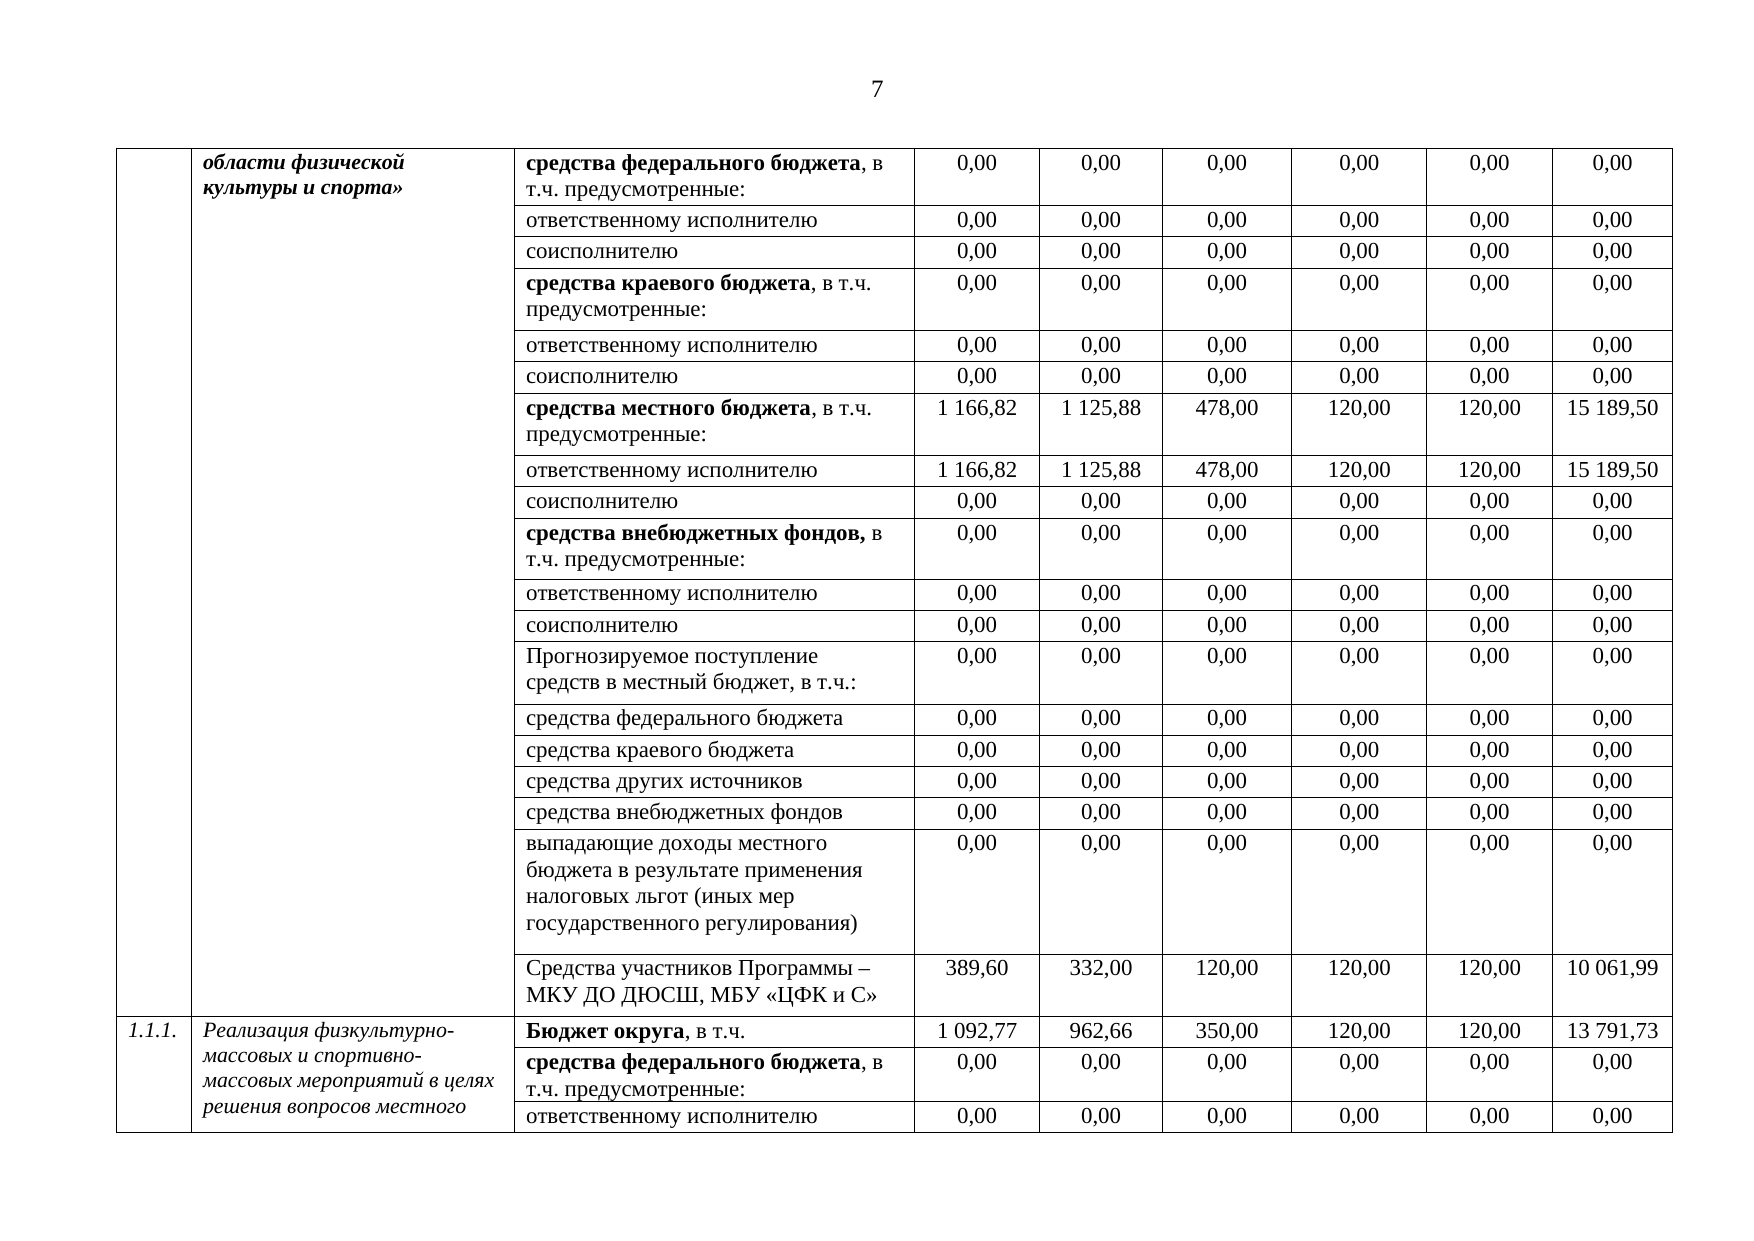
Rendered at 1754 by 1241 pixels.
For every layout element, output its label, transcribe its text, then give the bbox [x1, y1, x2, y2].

table_cell 0,00 [915, 1102, 1039, 1132]
table_cell 0,00 [1553, 798, 1672, 828]
table_cell 0,00 [1427, 206, 1552, 236]
table_cell 0,00 [915, 798, 1039, 828]
table_cell 0,00 [915, 487, 1039, 517]
table_cell 0,00 [1163, 1102, 1291, 1132]
table_cell 0,00 [1292, 642, 1426, 703]
table_cell 1 092,77 [915, 1017, 1039, 1047]
table_cell средства внебюджетных фондов, в т.ч. предусмотренные: [515, 519, 914, 578]
table_cell 0,00 [1040, 362, 1162, 392]
table_cell 15 189,50 [1553, 394, 1672, 455]
table_cell 0,00 [1040, 736, 1162, 766]
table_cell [192, 149, 514, 1016]
table_cell 0,00 [1553, 487, 1672, 517]
table_cell 0,00 [1427, 519, 1552, 578]
table_cell 0,00 [1163, 830, 1291, 953]
table_cell 1 125,88 [1040, 394, 1162, 455]
table_cell 0,00 [1292, 611, 1426, 641]
table_cell соисполнителю [515, 362, 914, 392]
table_cell 0,00 [915, 767, 1039, 797]
table_cell 0,00 [1427, 798, 1552, 828]
table_cell 0,00 [1553, 362, 1672, 392]
table_cell 0,00 [1163, 331, 1291, 361]
table_cell 15 189,50 [1553, 456, 1672, 486]
table_cell средства краевого бюджета, в т.ч. предусмотренные: [515, 269, 914, 330]
table_cell ответственному исполнителю [515, 580, 914, 610]
table_cell 0,00 [1427, 611, 1552, 641]
table_cell 0,00 [1163, 1048, 1291, 1101]
table_cell 0,00 [1040, 269, 1162, 330]
table_cell 0,00 [1553, 611, 1672, 641]
table_cell 0,00 [1292, 519, 1426, 578]
table_cell 0,00 [1292, 1048, 1426, 1101]
table_cell 120,00 [1292, 456, 1426, 486]
table_cell 0,00 [915, 206, 1039, 236]
table_cell 0,00 [1040, 331, 1162, 361]
table_cell ответственному исполнителю [515, 331, 914, 361]
table_cell 0,00 [1427, 362, 1552, 392]
table_cell 478,00 [1163, 456, 1291, 486]
table_cell 0,00 [915, 269, 1039, 330]
table_cell 0,00 [1292, 331, 1426, 361]
table_cell 478,00 [1163, 394, 1291, 455]
table_cell 0,00 [1427, 767, 1552, 797]
table_cell 1 166,82 [915, 394, 1039, 455]
table_cell 0,00 [1163, 611, 1291, 641]
table_cell 962,66 [1040, 1017, 1162, 1047]
table_cell 1.1.1. [117, 1017, 191, 1132]
table_cell 0,00 [915, 331, 1039, 361]
table_cell 0,00 [1040, 519, 1162, 578]
table_cell соисполнителю [515, 237, 914, 267]
table_cell 0,00 [1040, 237, 1162, 267]
table_cell 0,00 [915, 1048, 1039, 1101]
table_cell 0,00 [1163, 362, 1291, 392]
table_cell 0,00 [1427, 736, 1552, 766]
table_cell 0,00 [1292, 269, 1426, 330]
table_cell 0,00 [1427, 705, 1552, 735]
table_cell 0,00 [1292, 237, 1426, 267]
table_cell 0,00 [1040, 1048, 1162, 1101]
table_cell 1 125,88 [1040, 456, 1162, 486]
table_cell 0,00 [1292, 798, 1426, 828]
table_cell 120,00 [1292, 1017, 1426, 1047]
table_cell 0,00 [915, 705, 1039, 735]
table_cell средства федерального бюджета [515, 705, 914, 735]
table_cell [117, 149, 191, 1016]
table_cell 0,00 [1040, 206, 1162, 236]
table_cell 0,00 [1163, 149, 1291, 205]
table_cell Прогнозируемое поступление средств в местный бюджет, в т.ч.: [515, 642, 914, 703]
table_cell 120,00 [1163, 955, 1291, 1016]
table_cell 0,00 [915, 611, 1039, 641]
table_cell 0,00 [1292, 206, 1426, 236]
table_cell 0,00 [1292, 362, 1426, 392]
table_cell 0,00 [915, 736, 1039, 766]
table_cell 120,00 [1427, 1017, 1552, 1047]
table_cell 0,00 [1163, 206, 1291, 236]
table_cell 0,00 [1427, 331, 1552, 361]
table_cell 0,00 [1292, 149, 1426, 205]
table_cell 13 791,73 [1553, 1017, 1672, 1047]
table_cell 0,00 [1427, 1048, 1552, 1101]
table_cell ответственному исполнителю [515, 206, 914, 236]
table_cell 0,00 [1553, 269, 1672, 330]
table_cell 0,00 [1553, 705, 1672, 735]
table_cell 0,00 [1040, 487, 1162, 517]
table_cell 0,00 [915, 580, 1039, 610]
table_cell 0,00 [1427, 1102, 1552, 1132]
table_cell 0,00 [1427, 269, 1552, 330]
table_cell 0,00 [1040, 705, 1162, 735]
table_cell 0,00 [1163, 642, 1291, 703]
table_cell 0,00 [1163, 237, 1291, 267]
table_cell Средства участников Программы – МКУ ДО ДЮСШ, МБУ «ЦФК и С» [515, 955, 914, 1016]
table_cell 0,00 [1553, 1048, 1672, 1101]
table_cell 332,00 [1040, 955, 1162, 1016]
table_cell 0,00 [1040, 642, 1162, 703]
table_cell 0,00 [1163, 580, 1291, 610]
table_cell 0,00 [1163, 798, 1291, 828]
table_cell 0,00 [1292, 705, 1426, 735]
table_cell 10 061,99 [1553, 955, 1672, 1016]
table_cell 0,00 [1292, 830, 1426, 953]
table_cell соисполнителю [515, 487, 914, 517]
table_cell 389,60 [915, 955, 1039, 1016]
table_cell средства внебюджетных фондов [515, 798, 914, 828]
table_cell 0,00 [1427, 580, 1552, 610]
table_cell 0,00 [1163, 269, 1291, 330]
table_cell 0,00 [1163, 736, 1291, 766]
table_cell 0,00 [1553, 736, 1672, 766]
table_cell соисполнителю [515, 611, 914, 641]
table_cell ответственному исполнителю [515, 456, 914, 486]
table_cell 0,00 [1553, 767, 1672, 797]
table_cell 0,00 [1553, 206, 1672, 236]
table_cell 0,00 [1040, 1102, 1162, 1132]
table_cell 0,00 [915, 237, 1039, 267]
table_cell 0,00 [1427, 830, 1552, 953]
table_cell ответственному исполнителю [515, 1102, 914, 1132]
table_cell 0,00 [1040, 767, 1162, 797]
table_cell 0,00 [915, 149, 1039, 205]
table_cell 0,00 [1040, 149, 1162, 205]
table_cell 0,00 [1163, 519, 1291, 578]
table_cell 120,00 [1427, 394, 1552, 455]
table_cell 0,00 [1292, 580, 1426, 610]
table_cell 0,00 [1427, 642, 1552, 703]
table_cell 0,00 [1553, 642, 1672, 703]
table_cell 0,00 [1292, 767, 1426, 797]
table_cell 0,00 [915, 642, 1039, 703]
table_cell 0,00 [1163, 487, 1291, 517]
table_cell 0,00 [1553, 580, 1672, 610]
table_cell 0,00 [1292, 487, 1426, 517]
table_cell 1 166,82 [915, 456, 1039, 486]
table_cell 0,00 [1163, 767, 1291, 797]
table_cell средства краевого бюджета [515, 736, 914, 766]
table_cell 0,00 [1292, 1102, 1426, 1132]
table_cell 0,00 [1427, 487, 1552, 517]
table_cell средства федерального бюджета, в т.ч. предусмотренные: [515, 1048, 914, 1101]
table_cell средства местного бюджета, в т.ч. предусмотренные: [515, 394, 914, 455]
table_cell 0,00 [1040, 580, 1162, 610]
table_cell 0,00 [1427, 237, 1552, 267]
table_cell средства других источников [515, 767, 914, 797]
table_cell 120,00 [1292, 394, 1426, 455]
table_cell 120,00 [1427, 955, 1552, 1016]
table_cell 120,00 [1427, 456, 1552, 486]
table_cell 0,00 [1427, 149, 1552, 205]
table_cell 0,00 [915, 519, 1039, 578]
table_cell Реализация физкультурно-массовых и спортивно-массовых мероприятий в целях решения вопросов местного значения по обеспечению условий для развития физической культуры и массового спорта, организации проведения официальных физкультурных мероприятий, физкультурно-оздоровительных и спортивных мероприятий [192, 1017, 514, 1132]
table_cell 0,00 [1040, 611, 1162, 641]
table_cell 0,00 [1553, 149, 1672, 205]
table_cell 0,00 [1040, 830, 1162, 953]
table_cell 0,00 [1553, 830, 1672, 953]
table_cell 0,00 [915, 830, 1039, 953]
table_cell 120,00 [1292, 955, 1426, 1016]
table_cell 0,00 [1553, 237, 1672, 267]
table_cell 0,00 [1040, 798, 1162, 828]
table_cell 0,00 [1553, 1102, 1672, 1132]
table_cell 0,00 [915, 362, 1039, 392]
table_cell 0,00 [1553, 519, 1672, 578]
table_cell средства федерального бюджета, в т.ч. предусмотренные: [515, 149, 914, 205]
table_cell 0,00 [1163, 705, 1291, 735]
table_cell 0,00 [1553, 331, 1672, 361]
table_cell Бюджет округа, в т.ч. [515, 1017, 914, 1047]
table_cell выпадающие доходы местного бюджета в результате применения налоговых льгот (иных мер государственного регулирования) [515, 830, 914, 953]
table_cell 350,00 [1163, 1017, 1291, 1047]
table_cell 0,00 [1292, 736, 1426, 766]
